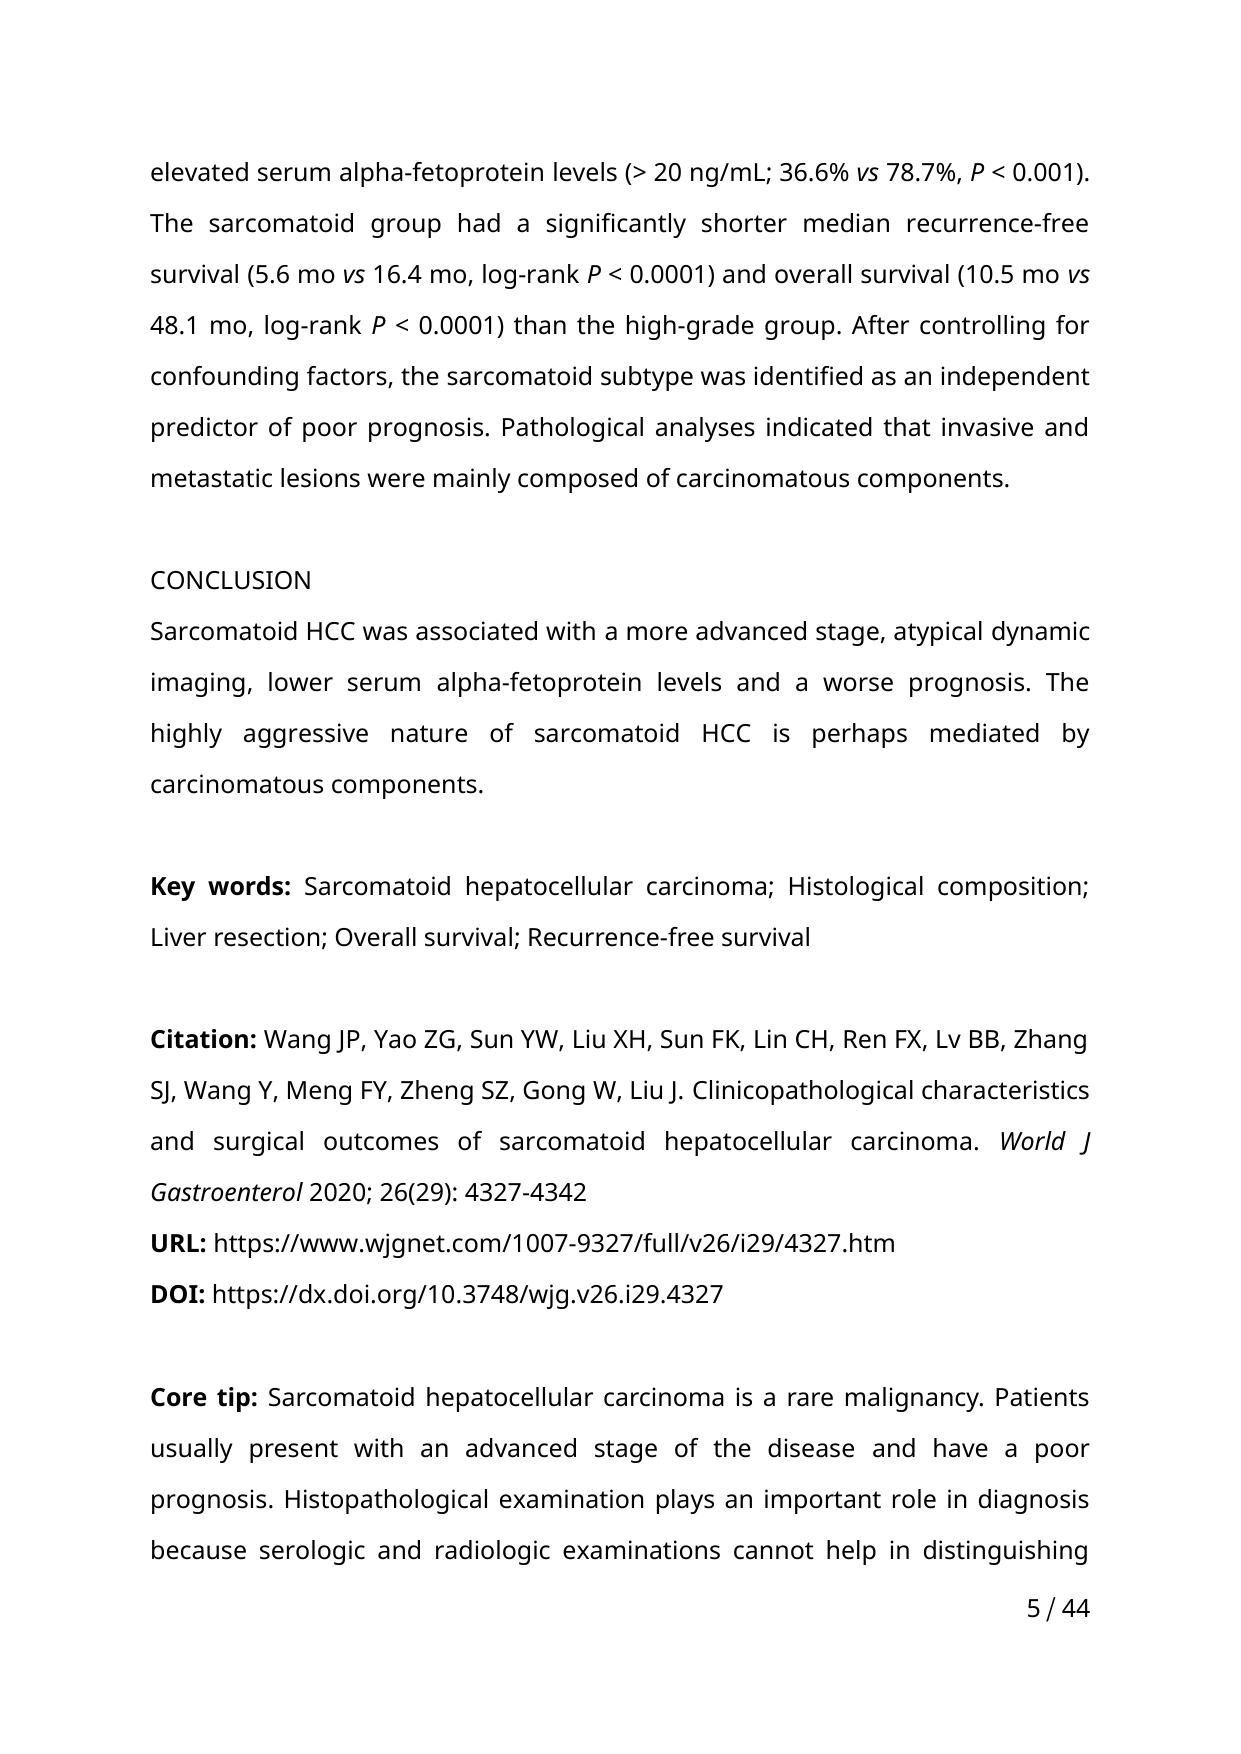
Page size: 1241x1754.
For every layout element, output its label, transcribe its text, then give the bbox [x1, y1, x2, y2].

text Sarcomatoid HCC was associated with a more advanced stage, atypical dynamic imaging, lower serum alpha-fetoprotein levels and a worse prognosis. The highly aggressive nature of sarcomatoid HCC is perhaps mediated by carcinomatous components. [150, 614, 1090, 801]
text DOI: https://dx.doi.org/10.3748/wjg.v26.i29.4327 [150, 1277, 1090, 1311]
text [150, 154, 1090, 494]
text Key words: Sarcomatoid hepatocellular carcinoma; Histological composition; Liver resection; Overall survival; Recurrence-free survival [150, 869, 1090, 954]
text Citation: Wang JP, Yao ZG, Sun YW, Liu XH, Sun FK, Lin CH, Ren FX, Lv BB, Zhang SJ, Wang Y, Meng FY, Zheng SZ, Gong W, Liu J. Clinicopathological characteristics and surgical outcomes of sarcomatoid hepatocellular carcinoma. World J Gastroenterol 2020; 26(29): 4327-4342 [150, 1022, 1090, 1209]
text URL: https://www.wjgnet.com/1007-9327/full/v26/i29/4327.htm [150, 1226, 1090, 1260]
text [150, 1379, 1090, 1566]
text CONCLUSION [150, 563, 1090, 597]
